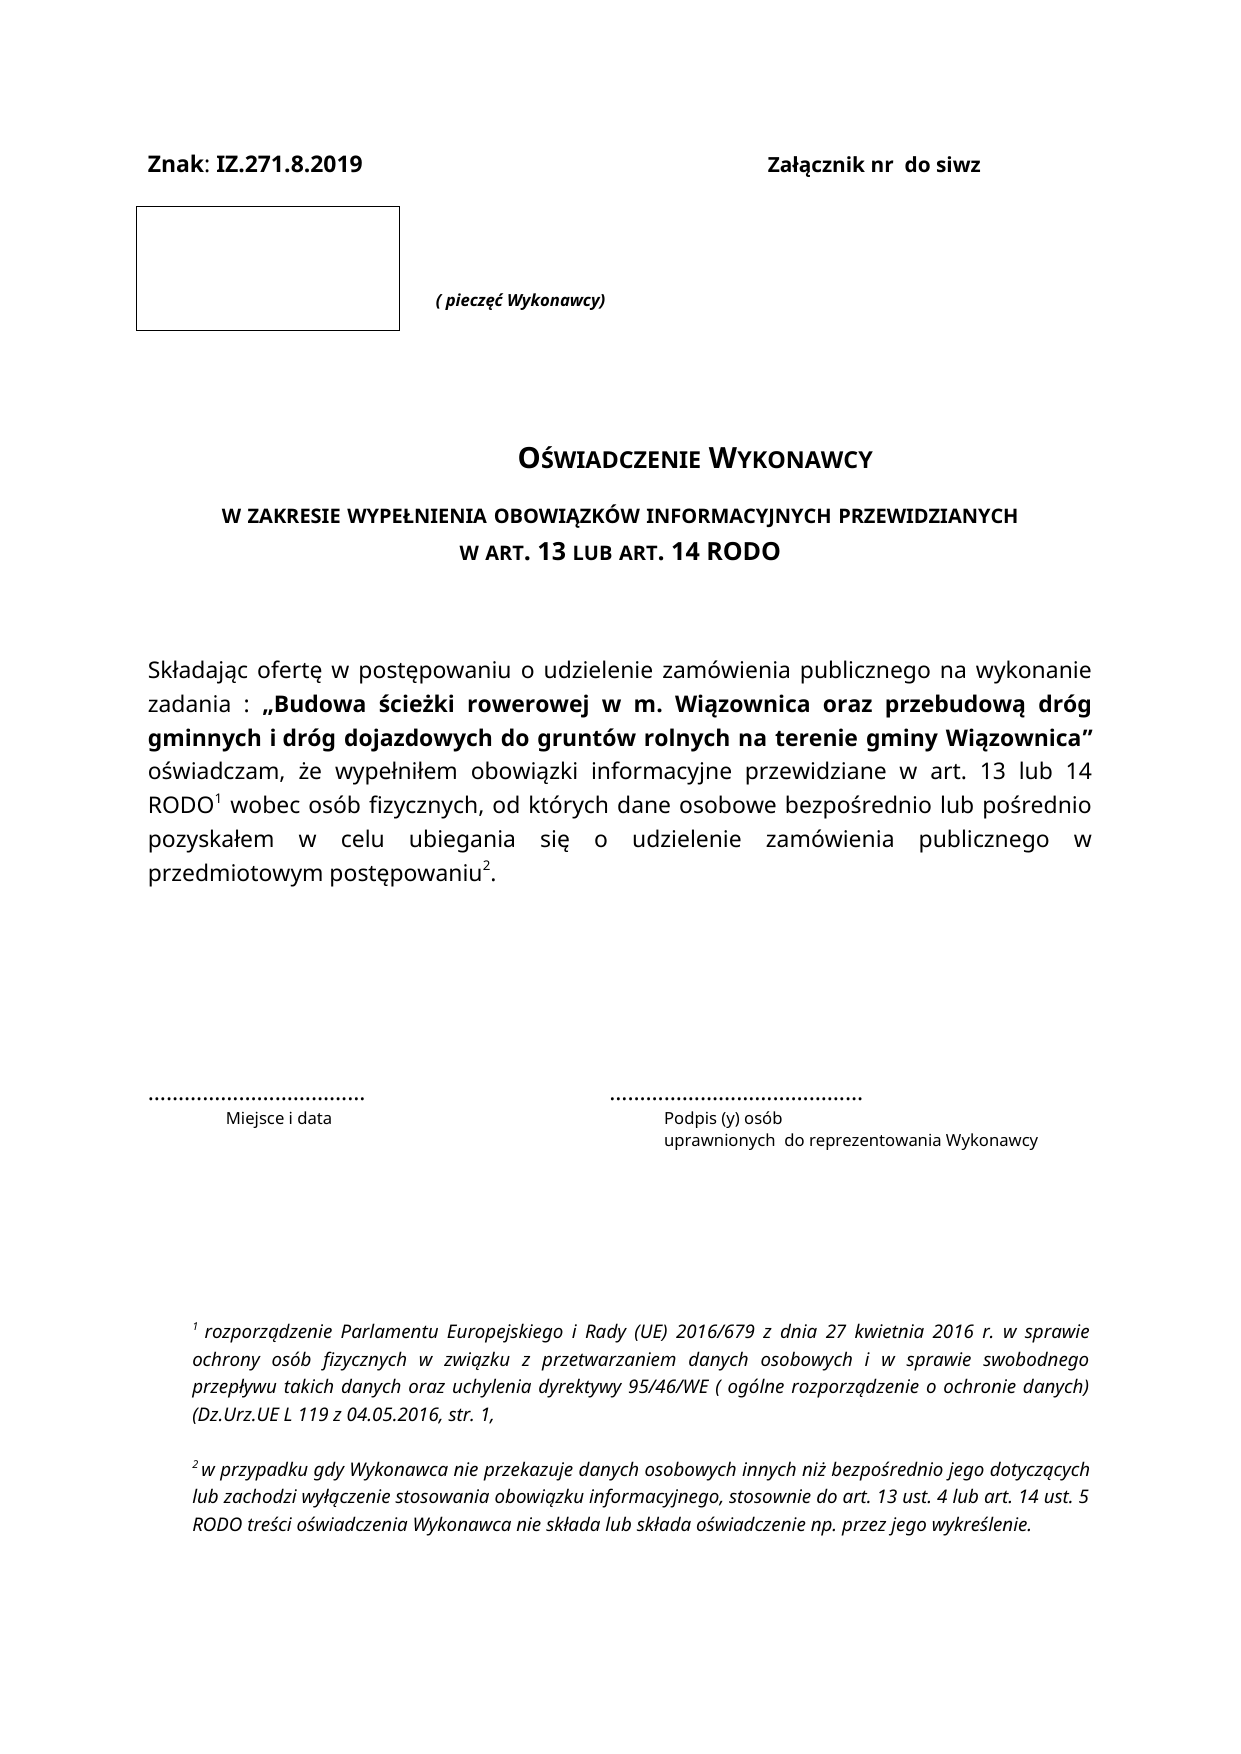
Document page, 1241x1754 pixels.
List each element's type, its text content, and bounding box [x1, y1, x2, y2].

text ……………………………… …………………………………… [148, 1076, 1093, 1107]
list Oświadczenie Wykonawcy [298, 437, 1093, 477]
table_header [137, 207, 399, 329]
text Znak: IZ.271.8.2019 Załącznik nr do siwz [148, 148, 1093, 179]
text uprawnionych do reprezentowania Wykonawcy [590, 1132, 1093, 1150]
text Miejsce i data Podpis (y) osób [148, 1110, 1093, 1128]
text Składając ofertę w postępowaniu o udzielenie zamówienia publicznego na wykonanie zadania : „Budowa ścieżki rowerowej w m. Wiązownica oraz przebudową dróg gminnych i dróg dojazdowych do gruntów rolnych na terenie gminy Wiązownica” oświadczam, że wypełniłem obowiązki informacyjne przewidziane w art. 13 lub 14 RODO1 wobec osób fizycznych, od których dane osobowe bezpośrednio lub pośrednio pozyskałem w celu ubiegania się o udzielenie zamówienia publicznego w przedmiotowym postępowaniu2. [148, 654, 1093, 888]
text w art. 13 lub art. 14 RODO [148, 533, 1093, 567]
list 1 rozporządzenie Parlamentu Europejskiego i Rady (UE) 2016/679 z dnia 27 kwietnia 2016 r. w sprawie ochrony osób fizycznych w związku z przetwarzaniem danych osobowych i w sprawie swobodnego przepływu takich danych oraz uchylenia dyrektywy 95/46/WE ( ogólne rozporządzenie o ochronie danych) (Dz.Urz.UE L 119 z 04.05.2016, str. 1, [192, 1319, 1093, 1427]
list 2 w przypadku gdy Wykonawca nie przekazuje danych osobowych innych niż bezpośrednio jego dotyczących lub zachodzi wyłączenie stosowania obowiązku informacyjnego, stosownie do art. 13 ust. 4 lub art. 14 ust. 5 RODO treści oświadczenia Wykonawca nie składa lub składa oświadczenie np. przez jego wykreślenie. [192, 1456, 1093, 1537]
text ( pieczęć Wykonawcy) [400, 289, 1093, 311]
text w zakresie wypełnienia obowiązków informacyjnych przewidzianych [148, 496, 1093, 530]
